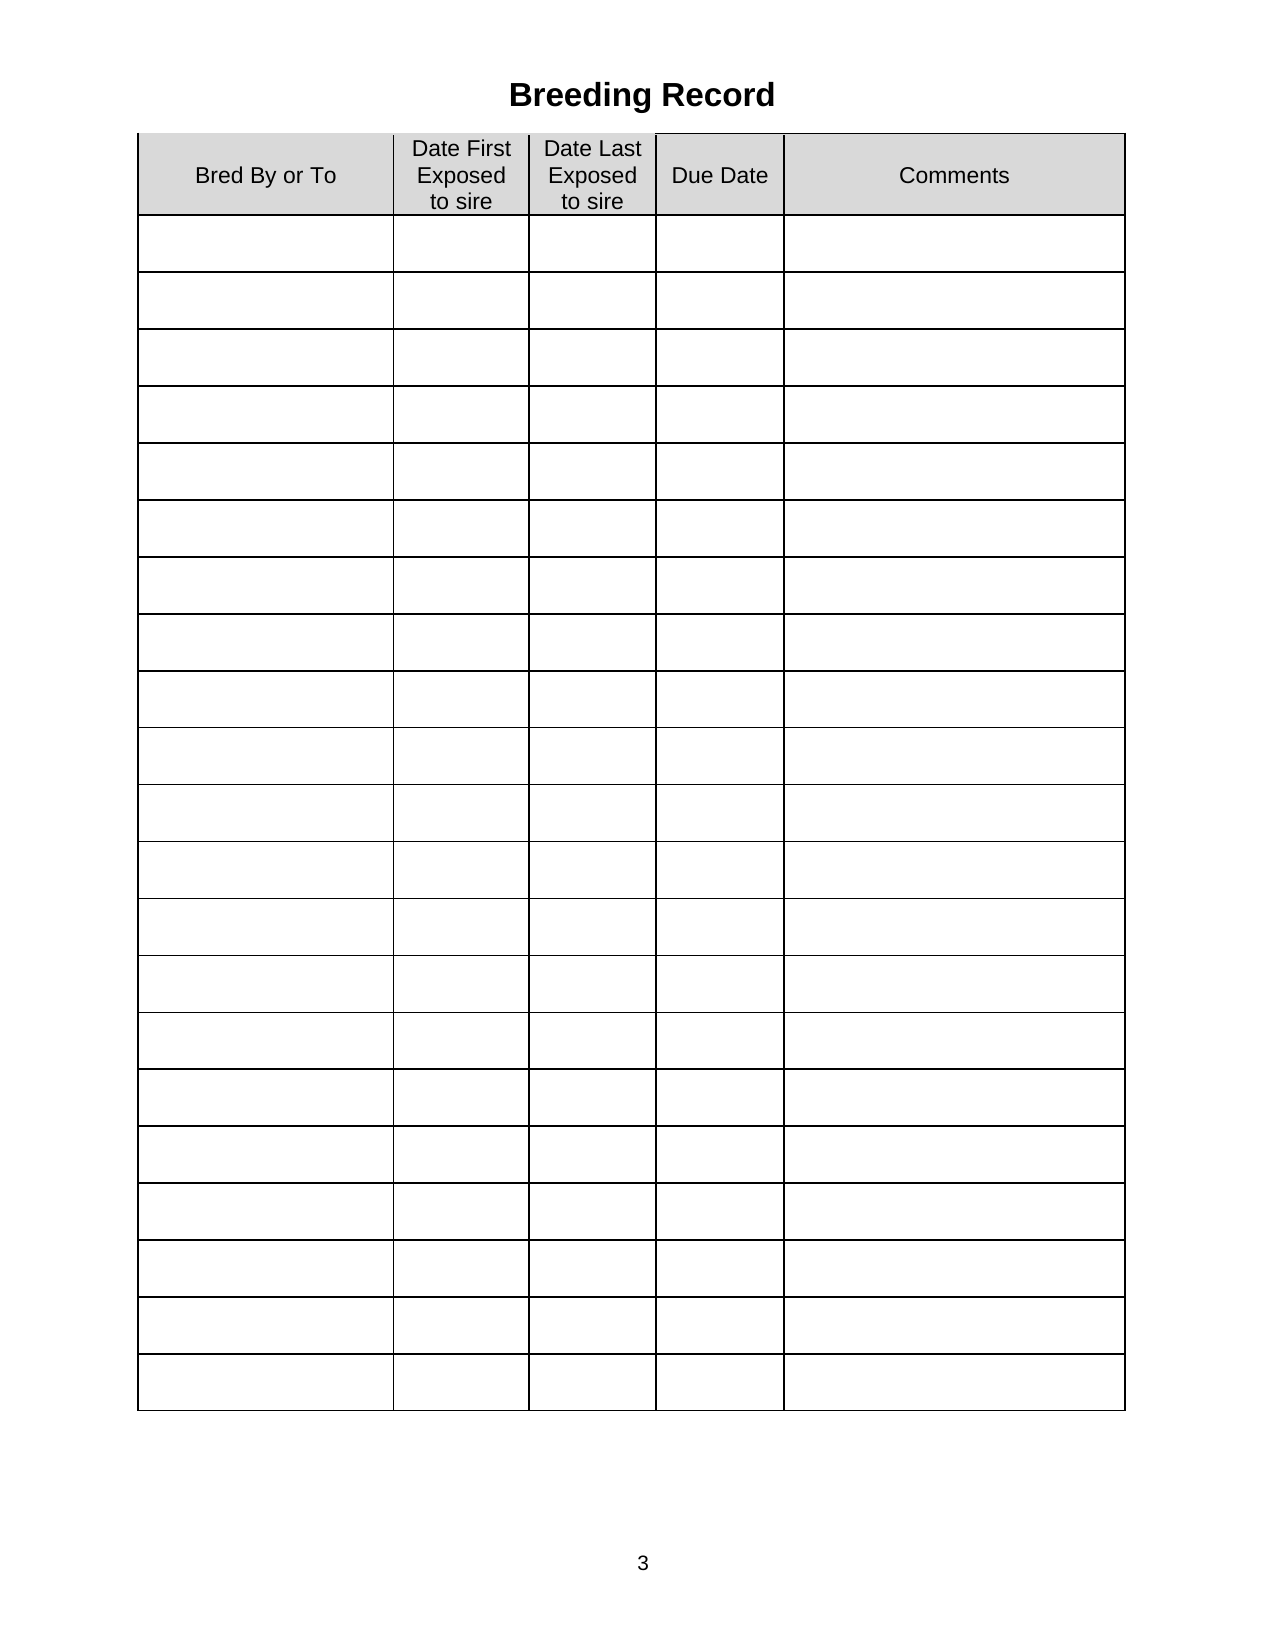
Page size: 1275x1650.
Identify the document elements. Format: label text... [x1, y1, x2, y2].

table_cell [139, 615, 393, 670]
table_cell [785, 1127, 1124, 1182]
table_cell [785, 956, 1124, 1011]
table_cell [139, 273, 393, 328]
table_cell [139, 387, 393, 442]
table_cell [394, 842, 528, 897]
table_cell [394, 672, 528, 727]
table_cell [394, 1355, 528, 1410]
table_cell [530, 501, 655, 556]
table_cell [394, 273, 528, 328]
table_cell [394, 728, 528, 783]
table_cell [785, 444, 1124, 499]
table_cell [394, 387, 528, 442]
table_cell [394, 785, 528, 841]
table_cell [394, 1127, 528, 1182]
table_cell [139, 1298, 393, 1353]
table_cell [530, 1070, 655, 1125]
table_cell [657, 842, 783, 897]
table_cell [657, 615, 783, 670]
table_cell [785, 387, 1124, 442]
table_cell [657, 728, 783, 783]
table_cell [530, 273, 655, 328]
table_cell [139, 1013, 393, 1068]
table_cell [785, 899, 1124, 954]
table_cell [657, 1355, 783, 1410]
table_cell [139, 501, 393, 556]
table_cell [139, 899, 393, 954]
table_cell [139, 330, 393, 385]
table_cell [657, 501, 783, 556]
table_cell [394, 956, 528, 1011]
table_cell [530, 1127, 655, 1182]
table_cell [394, 615, 528, 670]
table_cell [785, 1184, 1124, 1239]
table_cell [785, 1355, 1124, 1410]
table_cell [530, 956, 655, 1011]
table_cell [530, 728, 655, 783]
table_cell [657, 899, 783, 954]
table_cell [785, 785, 1124, 841]
table_cell [657, 1013, 783, 1068]
table_cell [394, 216, 528, 271]
table_cell [530, 1241, 655, 1296]
table_header Date First Exposed to sire [394, 135, 528, 214]
table_cell [530, 1013, 655, 1068]
table_cell [785, 1013, 1124, 1068]
table_cell [394, 444, 528, 499]
table_cell [657, 956, 783, 1011]
table_cell [785, 216, 1124, 271]
table_cell [139, 1355, 393, 1410]
table_cell [530, 330, 655, 385]
table_cell [785, 728, 1124, 783]
table_cell [530, 672, 655, 727]
table_cell [657, 1298, 783, 1353]
table_cell [394, 1298, 528, 1353]
table_cell [139, 728, 393, 783]
table_cell [139, 444, 393, 499]
table_cell [785, 672, 1124, 727]
table_cell [785, 330, 1124, 385]
table_cell [394, 1013, 528, 1068]
table_cell [139, 1184, 393, 1239]
table_cell [785, 1241, 1124, 1296]
table_cell [139, 956, 393, 1011]
table_cell [530, 785, 655, 841]
table_cell [657, 330, 783, 385]
table_cell [785, 1298, 1124, 1353]
table_cell [785, 842, 1124, 897]
table_cell [530, 615, 655, 670]
table_cell [657, 216, 783, 271]
table_cell [139, 842, 393, 897]
table_cell [139, 1241, 393, 1296]
table_cell [530, 216, 655, 271]
table_cell [394, 330, 528, 385]
table_cell [657, 387, 783, 442]
table_header Due Date [657, 134, 784, 214]
table_cell [657, 444, 783, 499]
table_cell [530, 1184, 655, 1239]
table_cell [139, 672, 393, 727]
subtitle Breeding Record [491, 75, 793, 113]
table_cell [394, 1241, 528, 1296]
table_cell [139, 1127, 393, 1182]
table_cell [139, 785, 393, 841]
table_cell [785, 501, 1124, 556]
table_cell [530, 444, 655, 499]
table_header Bred By or To [139, 135, 393, 214]
table_cell [785, 1070, 1124, 1125]
table_cell [139, 216, 393, 271]
table_cell [785, 273, 1124, 328]
table_cell [530, 899, 655, 954]
table_cell [657, 785, 783, 841]
table_cell [530, 387, 655, 442]
table_cell [394, 558, 528, 613]
table_cell [530, 1298, 655, 1353]
table_cell [657, 1127, 783, 1182]
table_header Date Last Exposed to sire [530, 135, 655, 214]
table_cell [394, 501, 528, 556]
table_cell [139, 558, 393, 613]
table_cell [785, 558, 1124, 613]
table_cell [530, 558, 655, 613]
table_cell [657, 1070, 783, 1125]
table_cell [530, 842, 655, 897]
table_cell [657, 558, 783, 613]
table_cell [657, 672, 783, 727]
table_header Comments [784, 134, 1124, 214]
table_cell [139, 1070, 393, 1125]
table_cell [394, 1070, 528, 1125]
table_cell [394, 899, 528, 954]
table_cell [785, 615, 1124, 670]
table_cell [657, 1184, 783, 1239]
table_cell [394, 1184, 528, 1239]
table_cell [657, 1241, 783, 1296]
table_cell [657, 273, 783, 328]
table_cell [530, 1355, 655, 1410]
